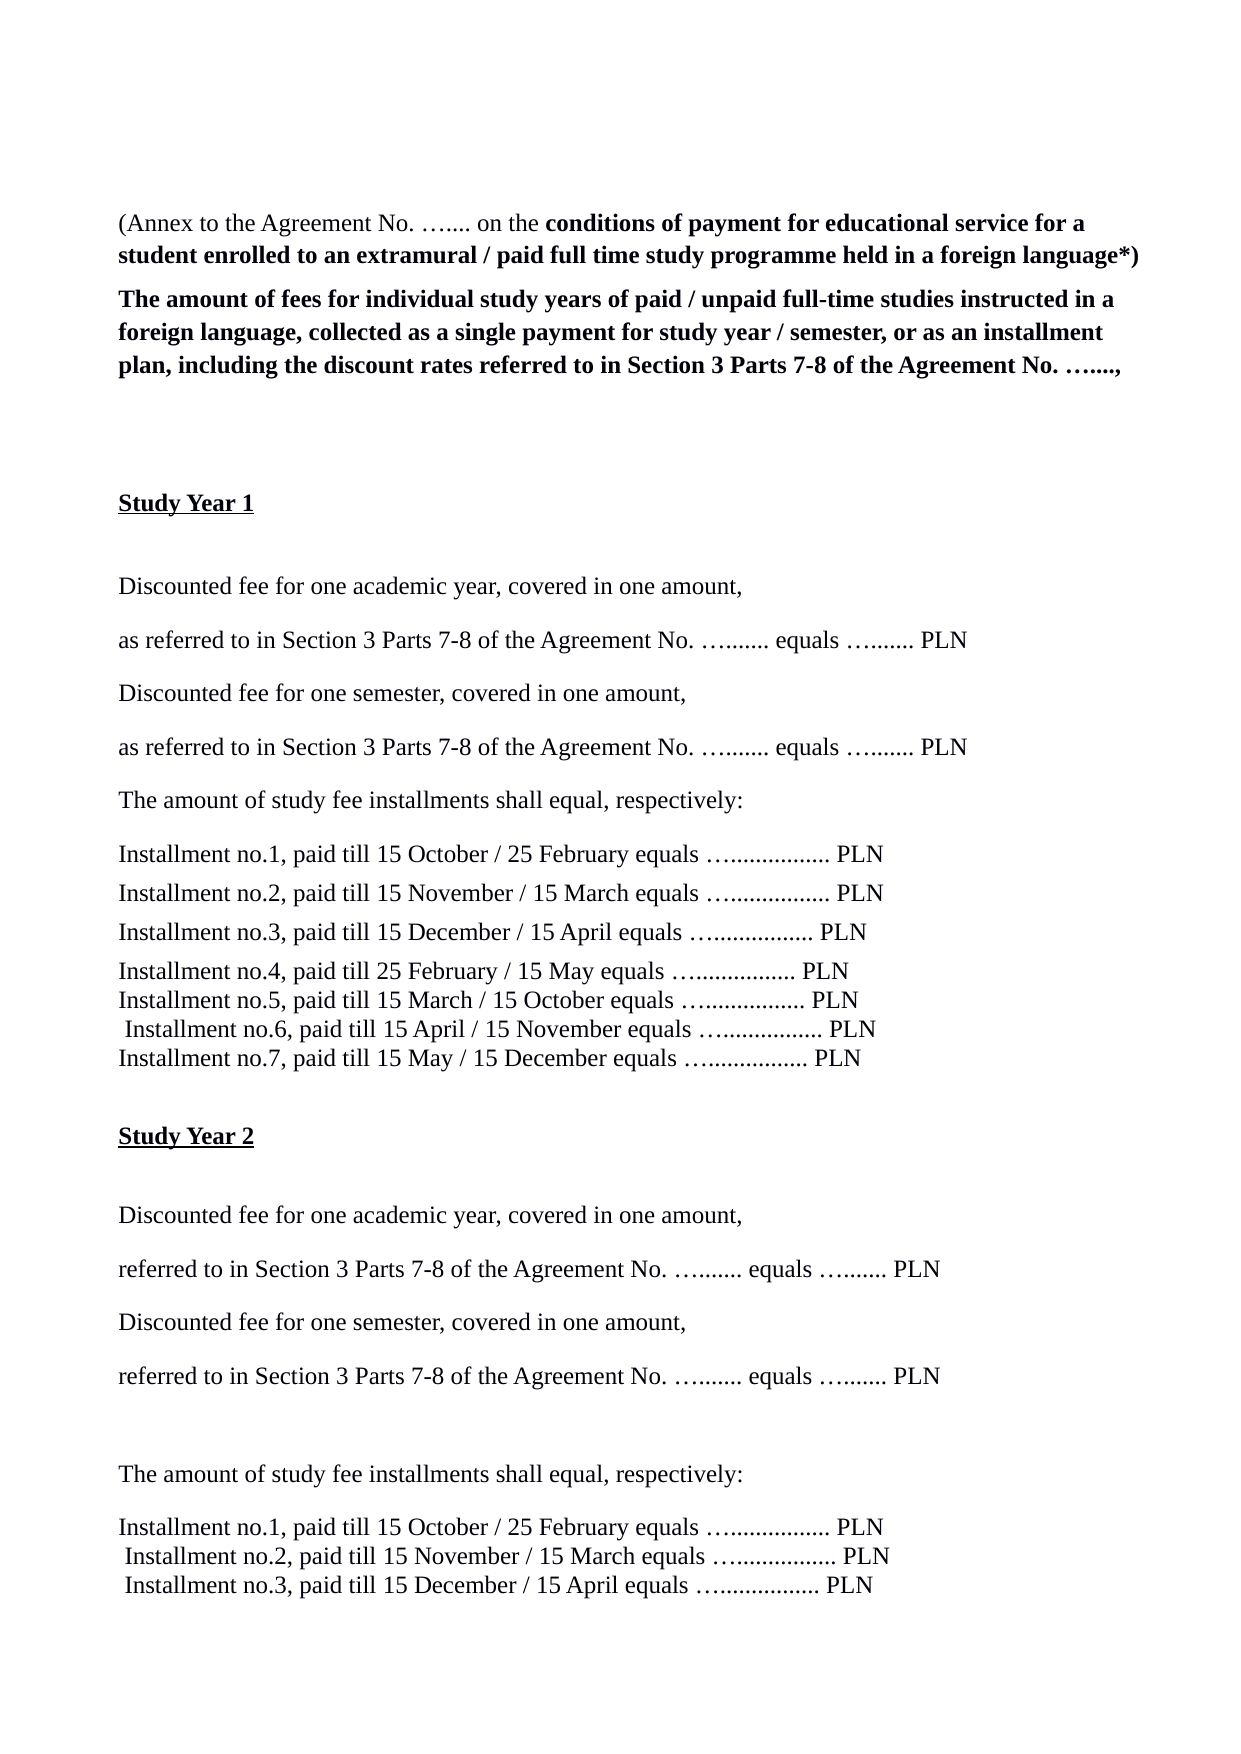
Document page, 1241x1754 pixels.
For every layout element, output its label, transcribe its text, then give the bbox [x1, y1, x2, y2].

text Installment no.2, paid till 15 November / 15 March equals …................ PLN [118, 878, 1152, 907]
list as referred to in Section 3 Parts 7-8 of the Agreement No. …....... equals …....... PLN [118, 625, 1152, 653]
text The amount of fees for individual study years of paid / unpaid full-time studies instructed in a foreign language, collected as a single payment for study year / semester, or as an installment plan, including the discount rates referred to in Section 3 Parts 7-8 of the Agreement No. …...., [118, 284, 1152, 379]
list Discounted fee for one academic year, covered in one amount, [118, 1200, 1152, 1229]
text Study Year 2 [118, 1121, 1152, 1150]
text Installment no.1, paid till 15 October / 25 February equals …................ PLN [118, 839, 1152, 868]
text (Annex to the Agreement No. ….... on the conditions of payment for educational service for a student enrolled to an extramural / paid full time study programme held in a foreign language*) [118, 208, 1152, 269]
list Discounted fee for one semester, covered in one amount, [118, 1307, 1152, 1336]
text Study Year 1 [118, 488, 1152, 516]
list Discounted fee for one academic year, covered in one amount, [118, 571, 1152, 600]
list as referred to in Section 3 Parts 7-8 of the Agreement No. …....... equals …....... PLN [118, 732, 1152, 761]
text Installment no.3, paid till 15 December / 15 April equals …................ PLN [118, 917, 1152, 946]
text Installment no.1, paid till 15 October / 25 February equals …................ PLN Installment no.2, paid till 15 November / 15 March equals …................ PLN Installment no.3, paid till 15 December / 15 April equals …................ PLN [118, 1512, 1152, 1599]
list Discounted fee for one semester, covered in one amount, [118, 678, 1152, 707]
list referred to in Section 3 Parts 7-8 of the Agreement No. …....... equals …....... PLN [118, 1361, 1152, 1389]
list referred to in Section 3 Parts 7-8 of the Agreement No. …....... equals …....... PLN [118, 1254, 1152, 1282]
text Installment no.4, paid till 25 February / 15 May equals …................ PLN Installment no.5, paid till 15 March / 15 October equals …................ PLN Installment no.6, paid till 15 April / 15 November equals …................ PLN Installment no.7, paid till 15 May / 15 December equals …................ PLN [118, 956, 1152, 1071]
list The amount of study fee installments shall equal, respectively: [118, 785, 1152, 814]
list The amount of study fee installments shall equal, respectively: [118, 1459, 1152, 1488]
